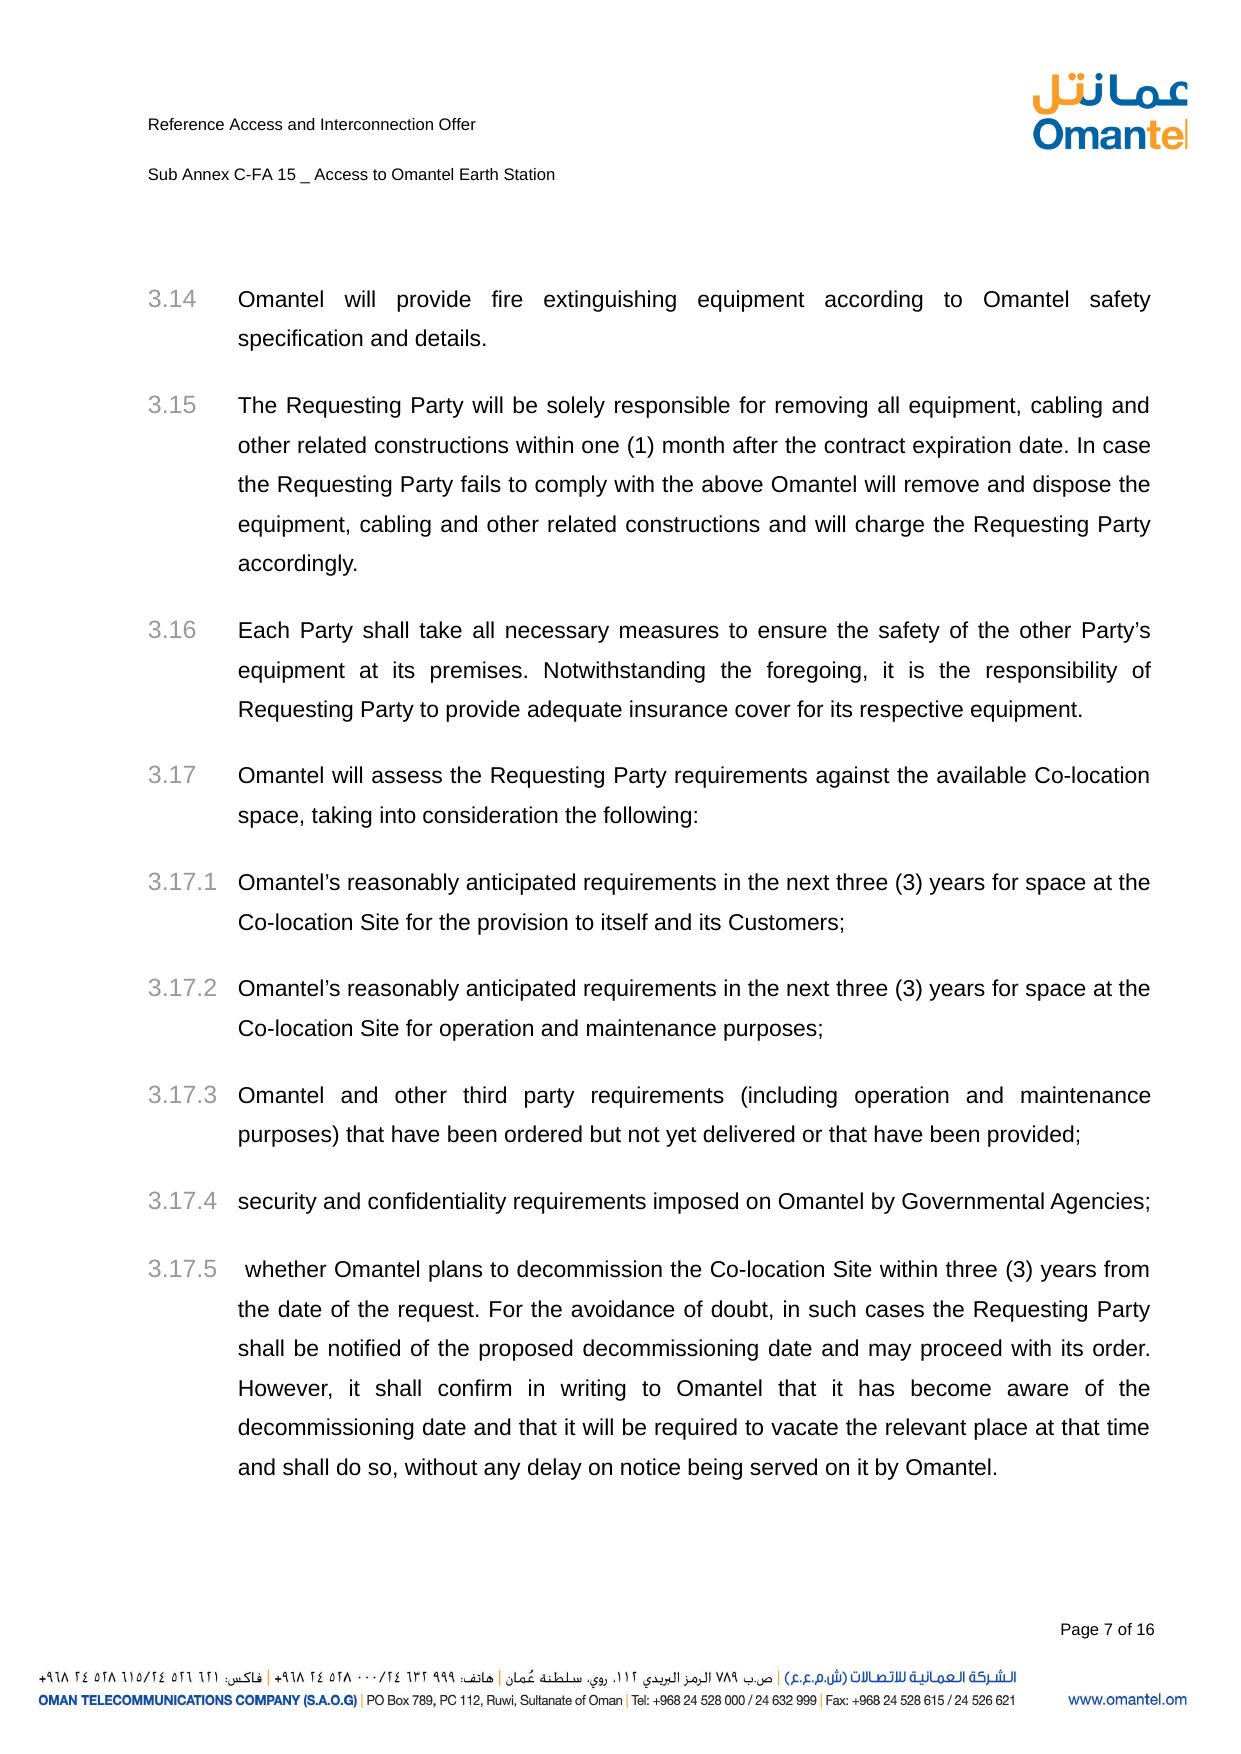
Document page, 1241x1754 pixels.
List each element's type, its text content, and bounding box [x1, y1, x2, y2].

list Omantel’s reasonably anticipated requirements in the next three (3) years for space at the Co-location Site for operation and maintenance purposes; [148, 973, 1152, 1041]
picture [0, 1662, 1236, 1714]
list whether Omantel plans to decommission the Co-location Site within three (3) years from the date of the request. For the avoidance of doubt, in such cases the Requesting Party shall be notified of the proposed decommissioning date and may proceed with its order. However, it shall confirm in writing to Omantel that it has become aware of the decommissioning date and that it will be required to vacate the relevant place at that time and shall do so, without any delay on notice being served on it by Omantel. [148, 1254, 1152, 1480]
list The Requesting Party will be solely responsible for removing all equipment, cabling and other related constructions within one (1) month after the contract expiration date. In case the Requesting Party fails to comply with the above Omantel will remove and dispose the equipment, cabling and other related constructions and will charge the Requesting Party accordingly. [148, 390, 1152, 577]
list Each Party shall take all necessary measures to ensure the safety of the other Party’s equipment at its premises. Notwithstanding the foregoing, it is the responsibility of Requesting Party to provide adequate insurance cover for its respective equipment. [148, 615, 1152, 722]
list Omantel will provide fire extinguishing equipment according to Omantel safety specification and details. [148, 283, 1152, 352]
list Omantel will assess the Requesting Party requirements against the available Co-location space, taking into consideration the following: [148, 761, 1152, 829]
list Omantel and other third party requirements (including operation and maintenance purposes) that have been ordered but not yet delivered or that have been provided; [148, 1079, 1152, 1148]
picture [1033, 58, 1188, 159]
list security and confidentiality requirements imposed on Omantel by Governmental Agencies; [148, 1186, 1152, 1215]
list Omantel’s reasonably anticipated requirements in the next three (3) years for space at the Co-location Site for the provision to itself and its Customers; [148, 867, 1152, 935]
